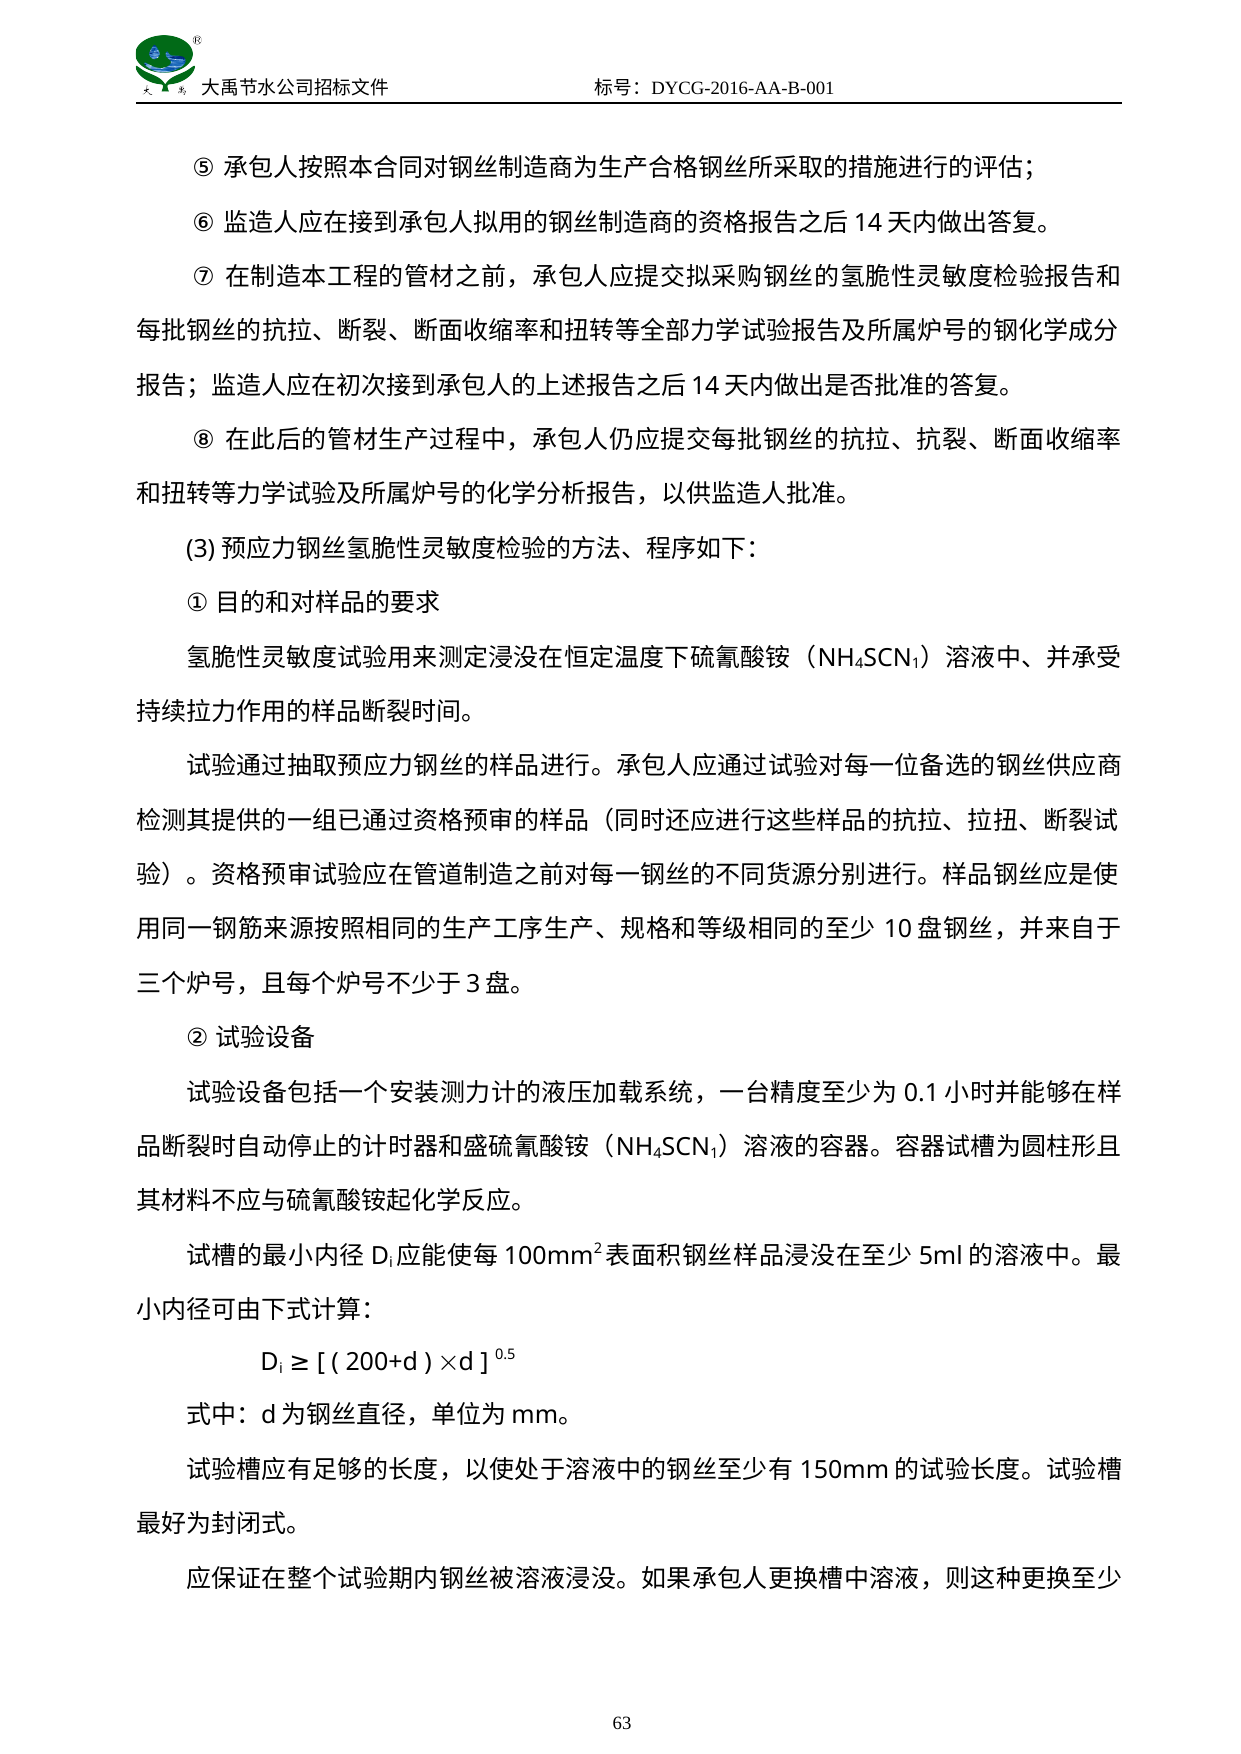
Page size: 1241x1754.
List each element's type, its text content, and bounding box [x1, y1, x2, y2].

text ② 试验设备 [136, 1018, 1122, 1054]
text 氢脆性灵敏度试验用来测定浸没在恒定温度下硫氰酸铵（NH4SCN1）溶液中、并承受持续拉力作用的样品断裂时间。 [136, 637, 1122, 728]
list 承包人按照本合同对钢丝制造商为生产合格钢丝所采取的措施进行的评估； [136, 148, 1122, 184]
text 式中：d为钢丝直径，单位为mm。 [136, 1395, 1122, 1431]
list 在制造本工程的管材之前，承包人应提交拟采购钢丝的氢脆性灵敏度检验报告和每批钢丝的抗拉、断裂、断面收缩率和扭转等全部力学试验报告及所属炉号的钢化学成分报告；监造人应在初次接到承包人的上述报告之后14天内做出是否批准的答复。 [136, 256, 1122, 401]
text ① 目的和对样品的要求 [136, 583, 1122, 619]
list 在此后的管材生产过程中，承包人仍应提交每批钢丝的抗拉、抗裂、断面收缩率和扭转等力学试验及所属炉号的化学分析报告，以供监造人批准。 [136, 419, 1122, 510]
text (3) 预应力钢丝氢脆性灵敏度检验的方法、程序如下： [136, 528, 1122, 564]
list 监造人应在接到承包人拟用的钢丝制造商的资格报告之后14天内做出答复。 [136, 202, 1122, 238]
text 试验设备包括一个安装测力计的液压加载系统，一台精度至少为0.1小时并能够在样品断裂时自动停止的计时器和盛硫氰酸铵（NH4SCN1）溶液的容器。容器试槽为圆柱形且其材料不应与硫氰酸铵起化学反应。 [136, 1072, 1122, 1217]
text 试验通过抽取预应力钢丝的样品进行。承包人应通过试验对每一位备选的钢丝供应商检测其提供的一组已通过资格预审的样品（同时还应进行这些样品的抗拉、拉扭、断裂试验）。资格预审试验应在管道制造之前对每一钢丝的不同货源分别进行。样品钢丝应是使用同一钢筋来源按照相同的生产工序生产、规格和等级相同的至少10盘钢丝，并来自于三个炉号，且每个炉号不少于3盘。 [136, 746, 1122, 999]
text 试验槽应有足够的长度，以使处于溶液中的钢丝至少有150mm的试验长度。试验槽最好为封闭式。 [136, 1449, 1122, 1540]
text Di ≥ [ ( 200+d ) d ] 0.5 [136, 1344, 1122, 1378]
picture [135, 35, 202, 95]
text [136, 1558, 1122, 1594]
text 试槽的最小内径Di应能使每100mm2表面积钢丝样品浸没在至少5ml的溶液中。最小内径可由下式计算： [136, 1235, 1122, 1326]
